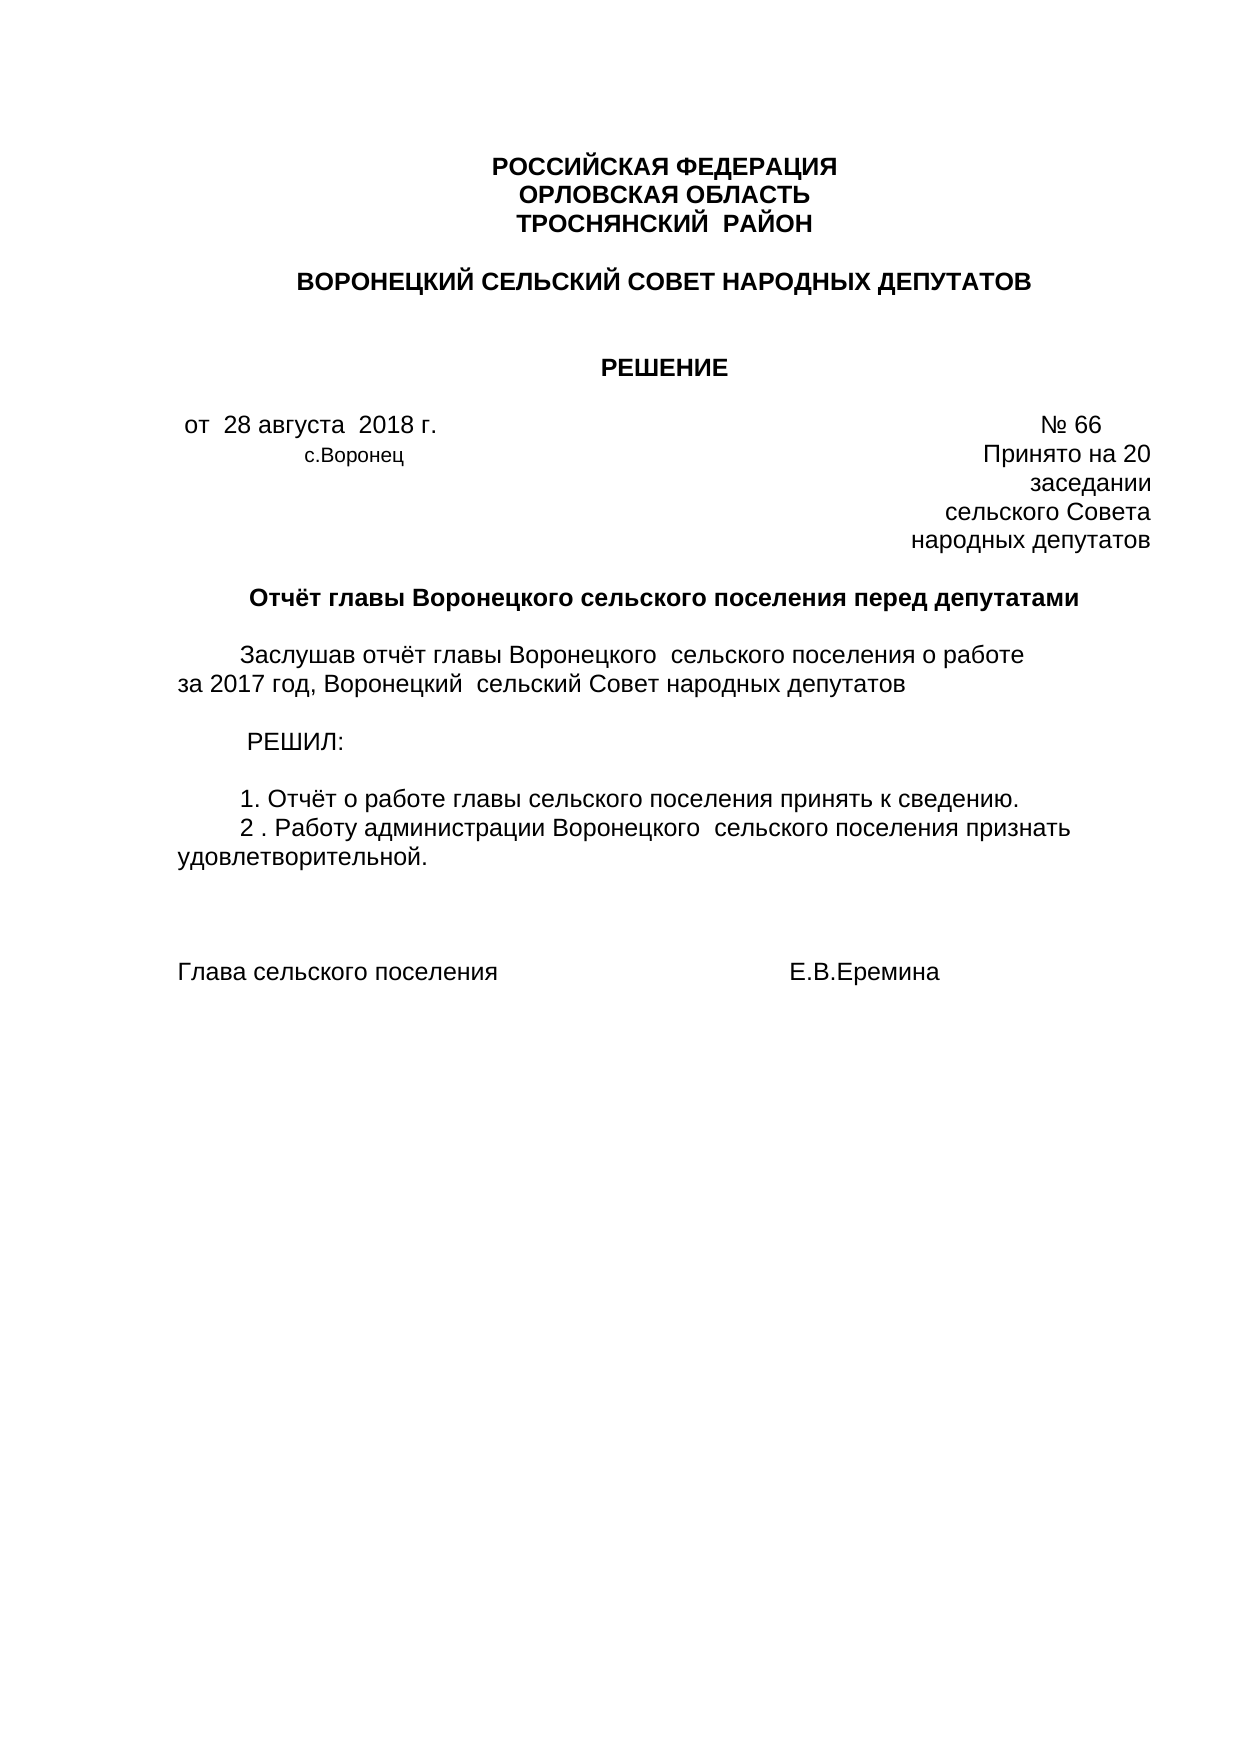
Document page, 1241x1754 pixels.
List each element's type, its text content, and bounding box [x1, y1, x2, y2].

text Глава сельского поселения Е.В.Еремина [177, 957, 1152, 985]
text ОРЛОВСКАЯ ОБЛАСТЬ [177, 180, 1152, 209]
text народных депутатов [177, 525, 1152, 554]
text от 28 августа 2018 г. № 66 [177, 410, 1152, 439]
text ТРОСНЯНСКИЙ РАЙОН [177, 209, 1152, 238]
text сельского Совета [177, 497, 1152, 525]
text Отчёт главы Воронецкого сельского поселения перед депутатами [177, 583, 1152, 612]
text РЕШИЛ: [177, 727, 1152, 755]
text ВОРОНЕЦКИЙ СЕЛЬСКИЙ СОВЕТ НАРОДНЫХ ДЕПУТАТОВ [177, 267, 1152, 295]
text с.Воронец Принято на 20 заседании [177, 439, 1152, 497]
text РЕШЕНИЕ [177, 353, 1152, 382]
text за 2017 год, Воронецкий сельский Совет народных депутатов [177, 669, 1152, 698]
text 1. Отчёт о работе главы сельского поселения принять к сведению. [177, 784, 1152, 813]
text Заслушав отчёт главы Воронецкого сельского поселения о работе [177, 640, 1152, 669]
text 2 . Работу администрации Воронецкого сельского поселения признать удовлетворительной. [177, 813, 1152, 870]
text РОССИЙСКАЯ ФЕДЕРАЦИЯ [177, 152, 1152, 180]
